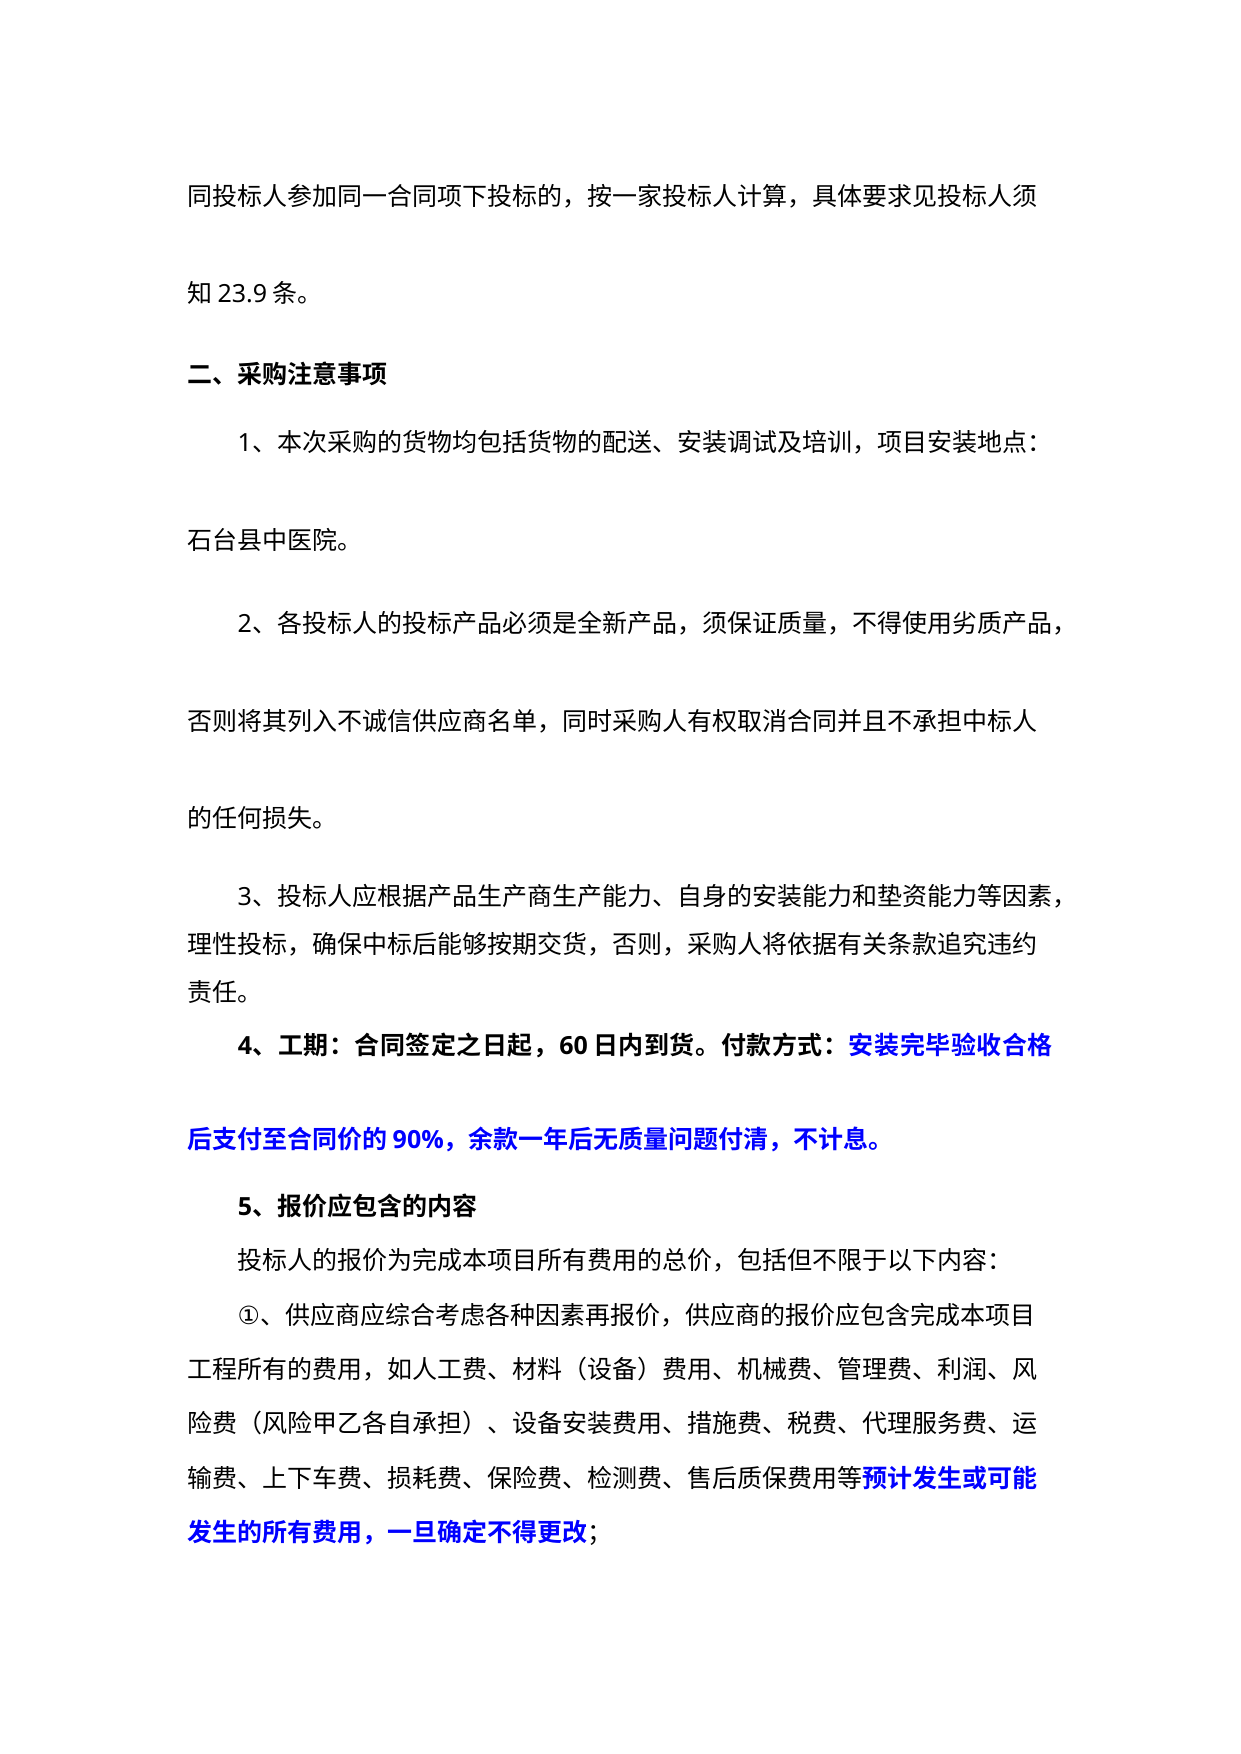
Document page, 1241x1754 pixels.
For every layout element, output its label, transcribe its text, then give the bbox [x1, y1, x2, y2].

text 2、各投标人的投标产品必须是全新产品，须保证质量，不得使用劣质产品，否则将其列入不诚信供应商名单，同时采购人有权取消合同并且不承担中标人的任何损失。 [187, 589, 1053, 849]
list 5、报价应包含的内容 [187, 1186, 1053, 1223]
text 1、本次采购的货物均包括货物的配送、安装调试及培训，项目安装地点：石台县中医院。 [187, 408, 1053, 571]
text 3、投标人应根据产品生产商生产能力、自身的安装能力和垫资能力等因素，理性投标，确保中标后能够按期交货，否则，采购人将依据有关条款追究违约责任。 [187, 867, 1053, 1011]
text ①、供应商应综合考虑各种因素再报价，供应商的报价应包含完成本项目工程所有的费用，如人工费、材料（设备）费用、机械费、管理费、利润、风险费（风险甲乙各自承担）、设备安装费用、措施费、税费、代理服务费、运输费、上下车费、损耗费、保险费、检测费、售后质保费用等预计发生或可能发生的所有费用，一旦确定不得更改； [187, 1295, 1053, 1549]
list 二、采购注意事项 [187, 354, 1053, 390]
text 投标人的报价为完成本项目所有费用的总价，包括但不限于以下内容： [187, 1241, 1053, 1277]
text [187, 162, 1053, 324]
text 4、工期：合同签定之日起，60日内到货。付款方式：安装完毕验收合格后支付至合同价的90%，余款一年后无质量问题付清，不计息。 [187, 1011, 1053, 1170]
